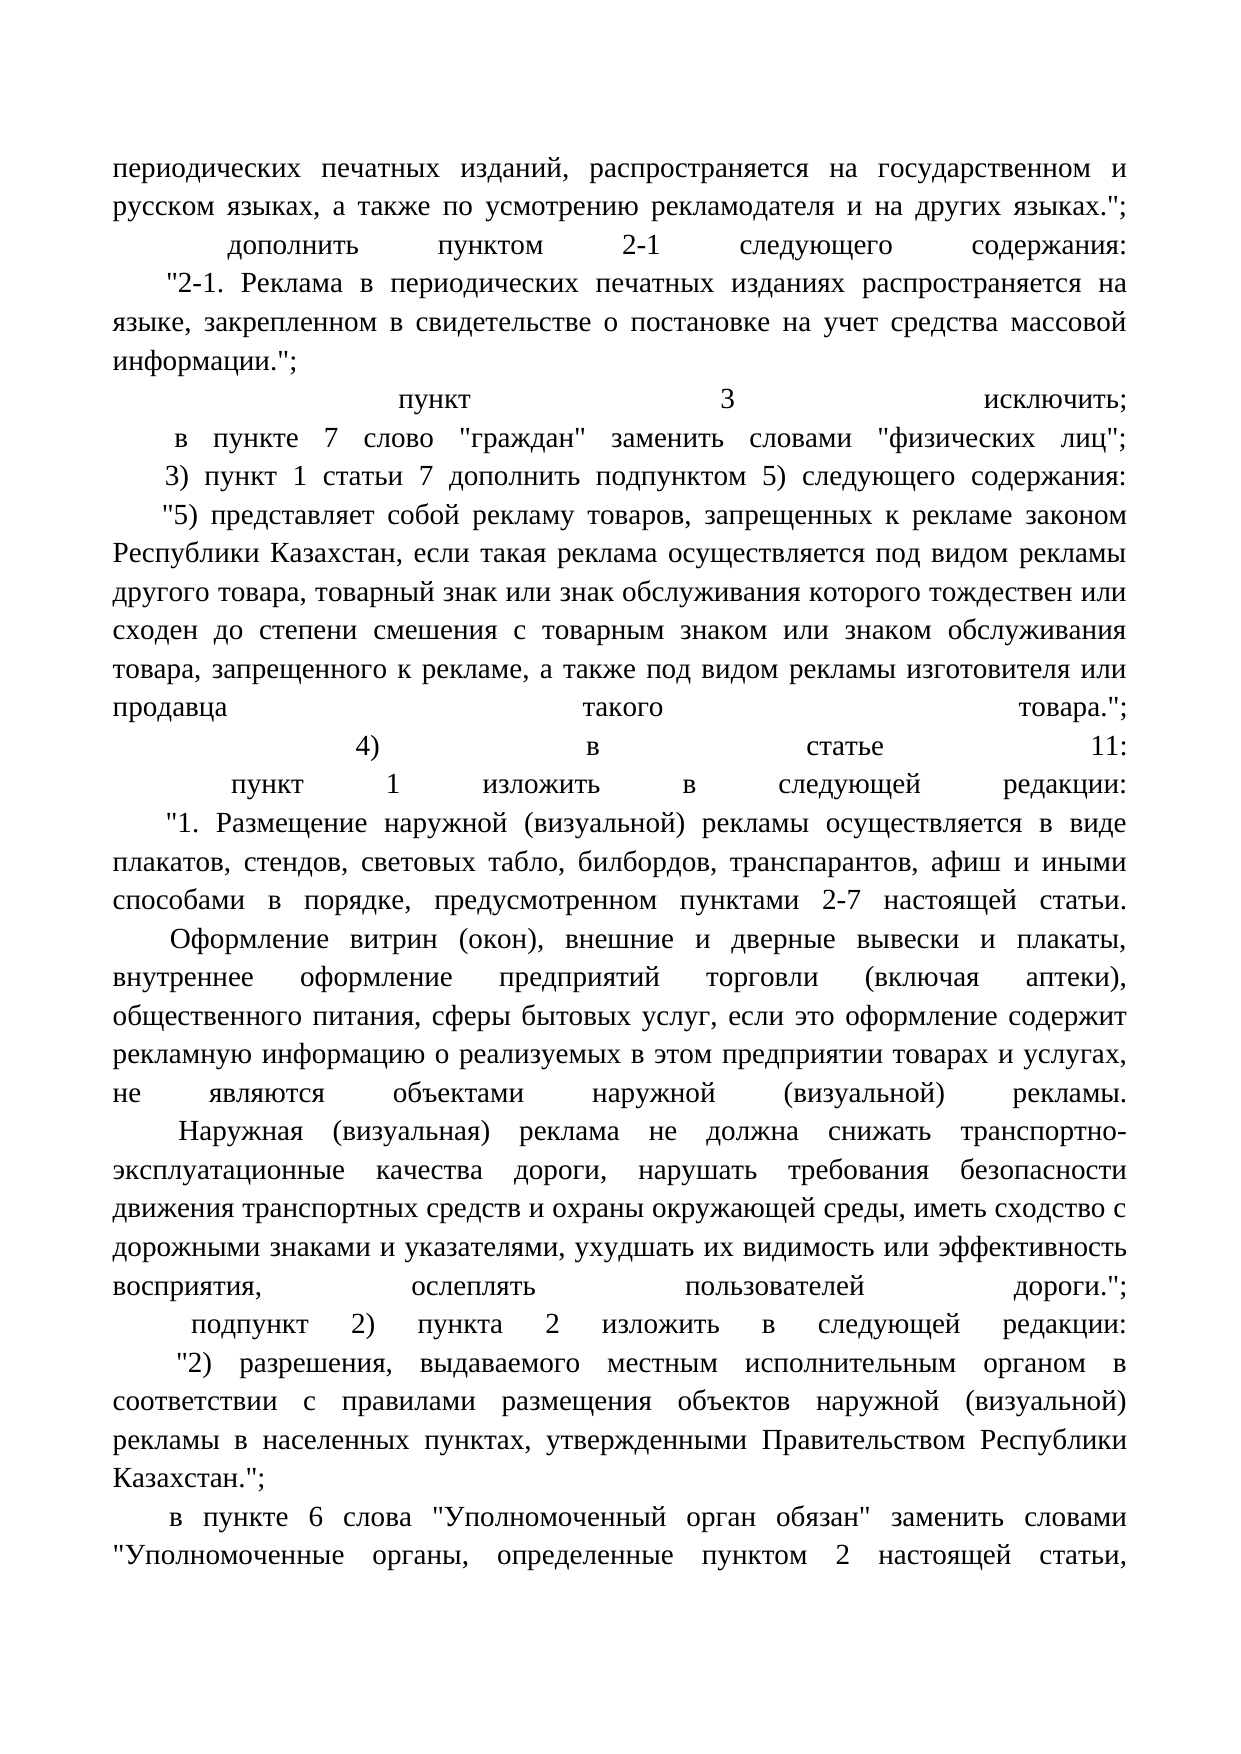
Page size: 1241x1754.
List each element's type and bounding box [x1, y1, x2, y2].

text [112, 150, 1128, 1571]
